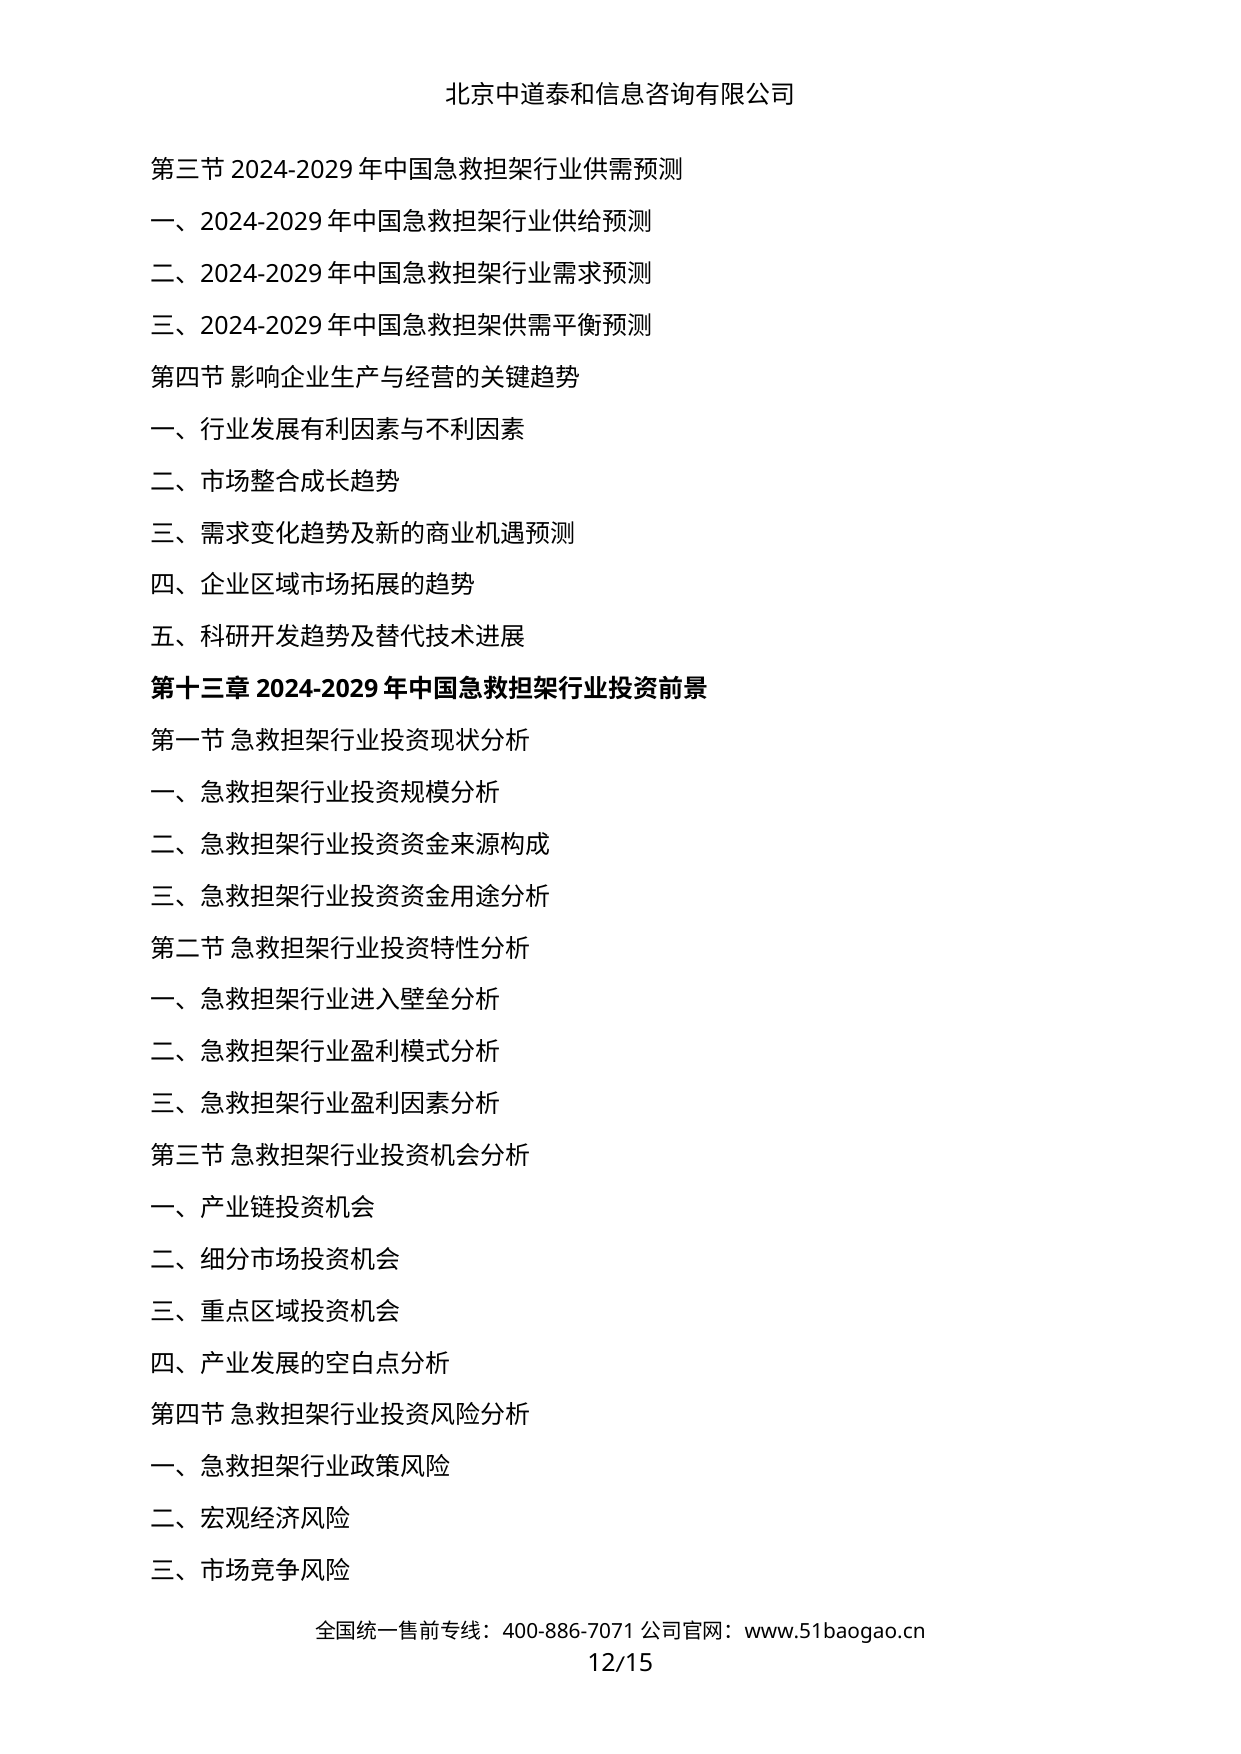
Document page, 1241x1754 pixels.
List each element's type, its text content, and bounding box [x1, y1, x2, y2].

text 第四节 影响企业生产与经营的关键趋势 [150, 357, 1090, 394]
text 第十三章 2024-2029年中国急救担架行业投资前景 [150, 669, 1090, 705]
text 二、市场整合成长趋势 [150, 461, 1090, 497]
text 三、2024-2029年中国急救担架供需平衡预测 [150, 306, 1090, 342]
text 第二节 急救担架行业投资特性分析 [150, 928, 1090, 964]
text 二、急救担架行业投资资金来源构成 [150, 824, 1090, 861]
text 第一节 急救担架行业投资现状分析 [150, 721, 1090, 757]
text 第三节 2024-2029年中国急救担架行业供需预测 [150, 150, 1090, 186]
text 第四节 急救担架行业投资风险分析 [150, 1395, 1090, 1431]
text 一、急救担架行业进入壁垒分析 [150, 980, 1090, 1016]
text 一、产业链投资机会 [150, 1187, 1090, 1224]
text 二、宏观经济风险 [150, 1499, 1090, 1535]
text 四、企业区域市场拓展的趋势 [150, 565, 1090, 601]
text 一、2024-2029年中国急救担架行业供给预测 [150, 202, 1090, 238]
text 三、需求变化趋势及新的商业机遇预测 [150, 513, 1090, 549]
text 一、急救担架行业政策风险 [150, 1447, 1090, 1483]
text 第三节 急救担架行业投资机会分析 [150, 1136, 1090, 1172]
text 三、急救担架行业盈利因素分析 [150, 1084, 1090, 1120]
text 五、科研开发趋势及替代技术进展 [150, 617, 1090, 653]
text 四、产业发展的空白点分析 [150, 1343, 1090, 1379]
text 二、2024-2029年中国急救担架行业需求预测 [150, 254, 1090, 290]
text 三、急救担架行业投资资金用途分析 [150, 876, 1090, 912]
text 三、重点区域投资机会 [150, 1291, 1090, 1327]
text 二、急救担架行业盈利模式分析 [150, 1032, 1090, 1068]
text 三、市场竞争风险 [150, 1551, 1090, 1587]
text 一、急救担架行业投资规模分析 [150, 772, 1090, 809]
text 二、细分市场投资机会 [150, 1239, 1090, 1276]
text 一、行业发展有利因素与不利因素 [150, 409, 1090, 446]
